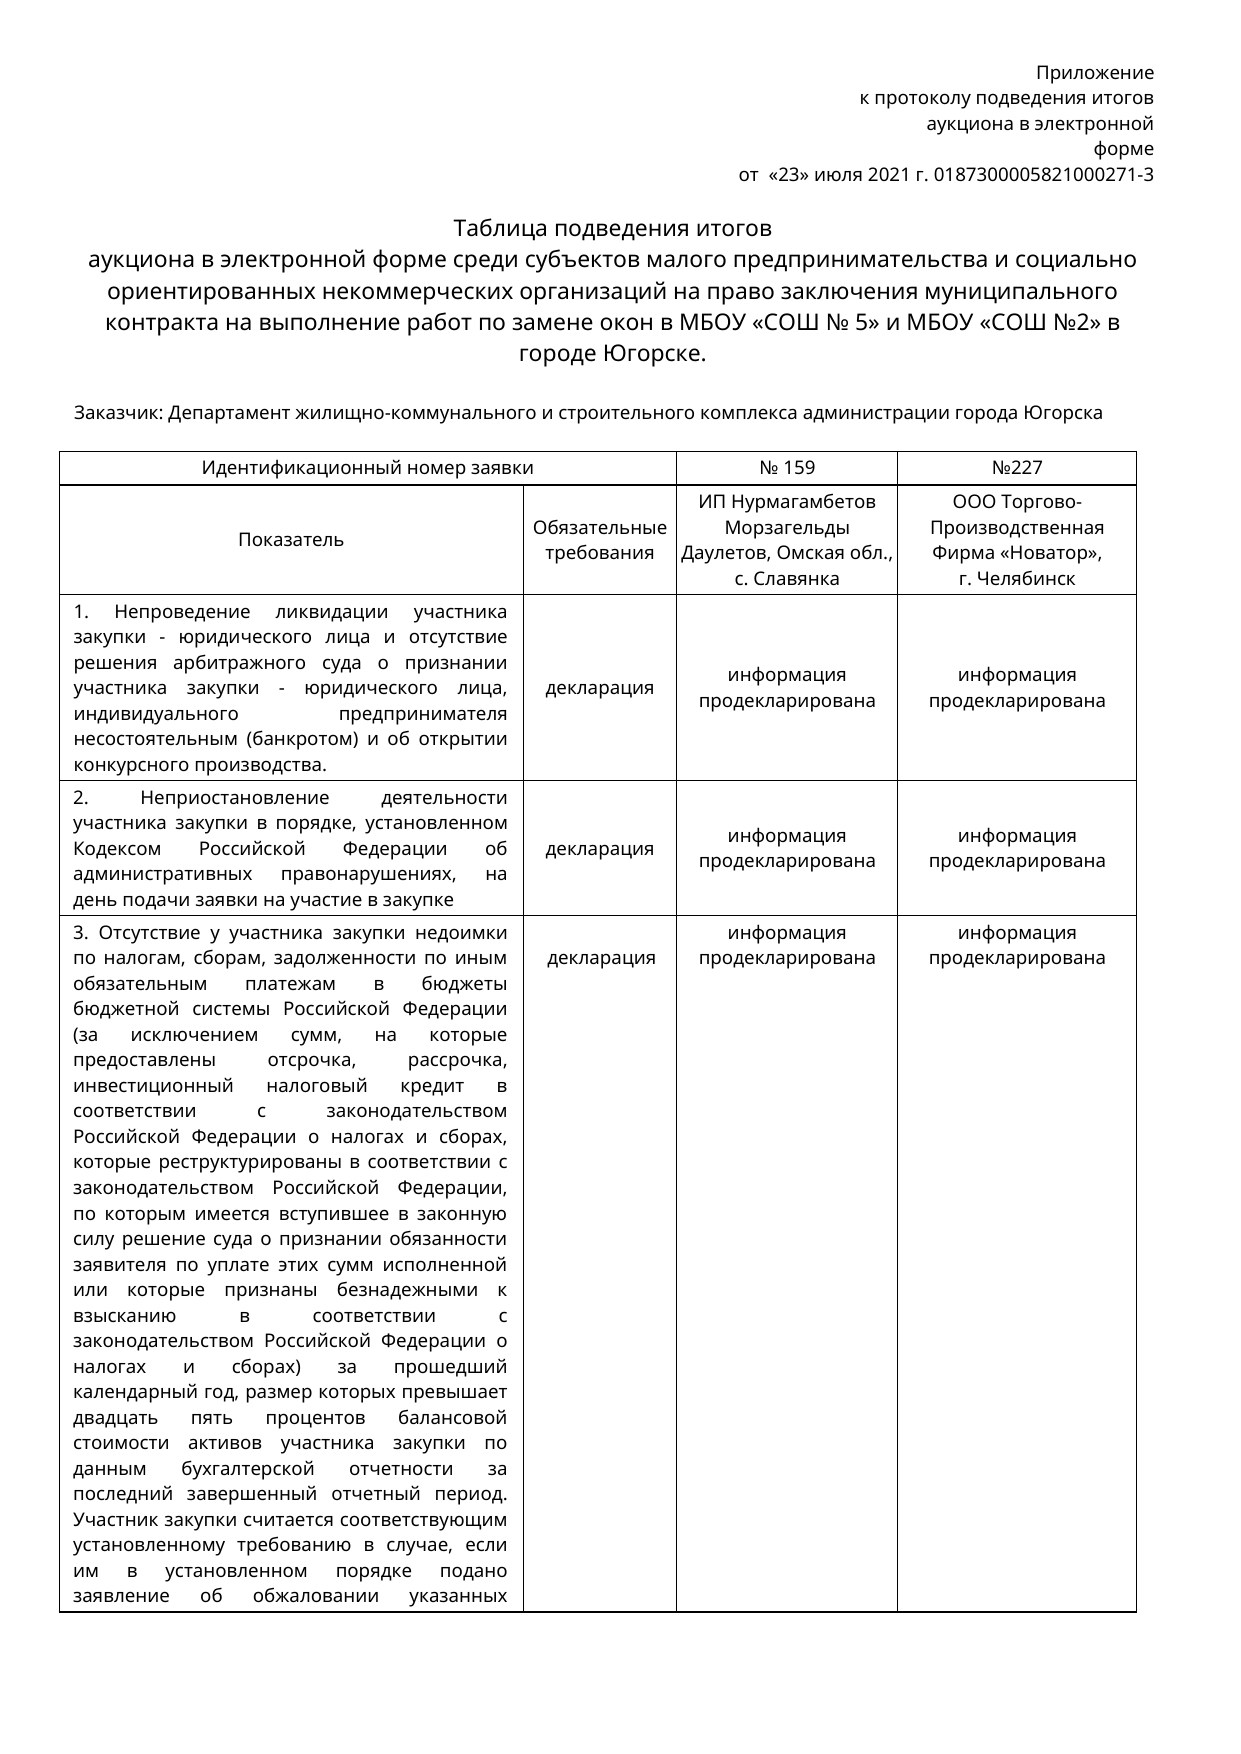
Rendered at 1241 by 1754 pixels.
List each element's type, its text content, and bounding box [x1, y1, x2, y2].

table_cell декларация [524, 916, 676, 1611]
table_cell 2. Неприостановление деятельности участника закупки в порядке, установленном Кодексом Российской Федерации об административных правонарушениях, на день подачи заявки на участие в закупке [60, 781, 523, 914]
table_cell декларация [524, 595, 676, 779]
table_cell информация продекларирована [677, 595, 897, 779]
table_cell ООО Торгово-Производственная Фирма «Новатор», г. Челябинск [898, 486, 1136, 593]
text от «23» июля 2021 г. 0187300005821000271-3 [74, 161, 1154, 187]
text Приложение [29, 59, 1154, 84]
table_cell 1. Непроведение ликвидации участника закупки - юридического лица и отсутствие решения арбитражного суда о признании участника закупки - юридического лица, индивидуального предпринимателя несостоятельным (банкротом) и об открытии конкурсного производства. [60, 595, 523, 779]
table_cell Показатель [60, 486, 523, 593]
text к протоколу подведения итогов [74, 84, 1154, 110]
text аукциона в электронной форме среди субъектов малого предпринимательства и социально ориентированных некоммерческих организаций на право заключения муниципального контракта на выполнение работ по замене окон в МБОУ «СОШ № 5» и МБОУ «СОШ №2» в городе Югорске. [74, 243, 1152, 368]
table_cell Обязательные требования [524, 486, 676, 593]
table_cell ИП Нурмагамбетов Морзагельды Даулетов, Омская обл., с. Славянка [677, 486, 897, 593]
table_header № 159 [677, 452, 897, 484]
text Таблица подведения итогов [74, 212, 1152, 243]
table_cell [898, 916, 1136, 1611]
table_cell декларация [524, 781, 676, 914]
table_cell информация продекларирована [898, 595, 1136, 779]
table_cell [677, 916, 897, 1611]
text аукциона в электронной форме [74, 110, 1154, 161]
table_header Идентификационный номер заявки [60, 452, 676, 484]
table_cell информация продекларирована [898, 781, 1136, 914]
text Заказчик: Департамент жилищно-коммунального и строительного комплекса администрации города Югорска [74, 400, 1152, 425]
table_cell информация продекларирована [677, 781, 897, 914]
table_header №227 [898, 452, 1136, 484]
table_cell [60, 916, 523, 1611]
